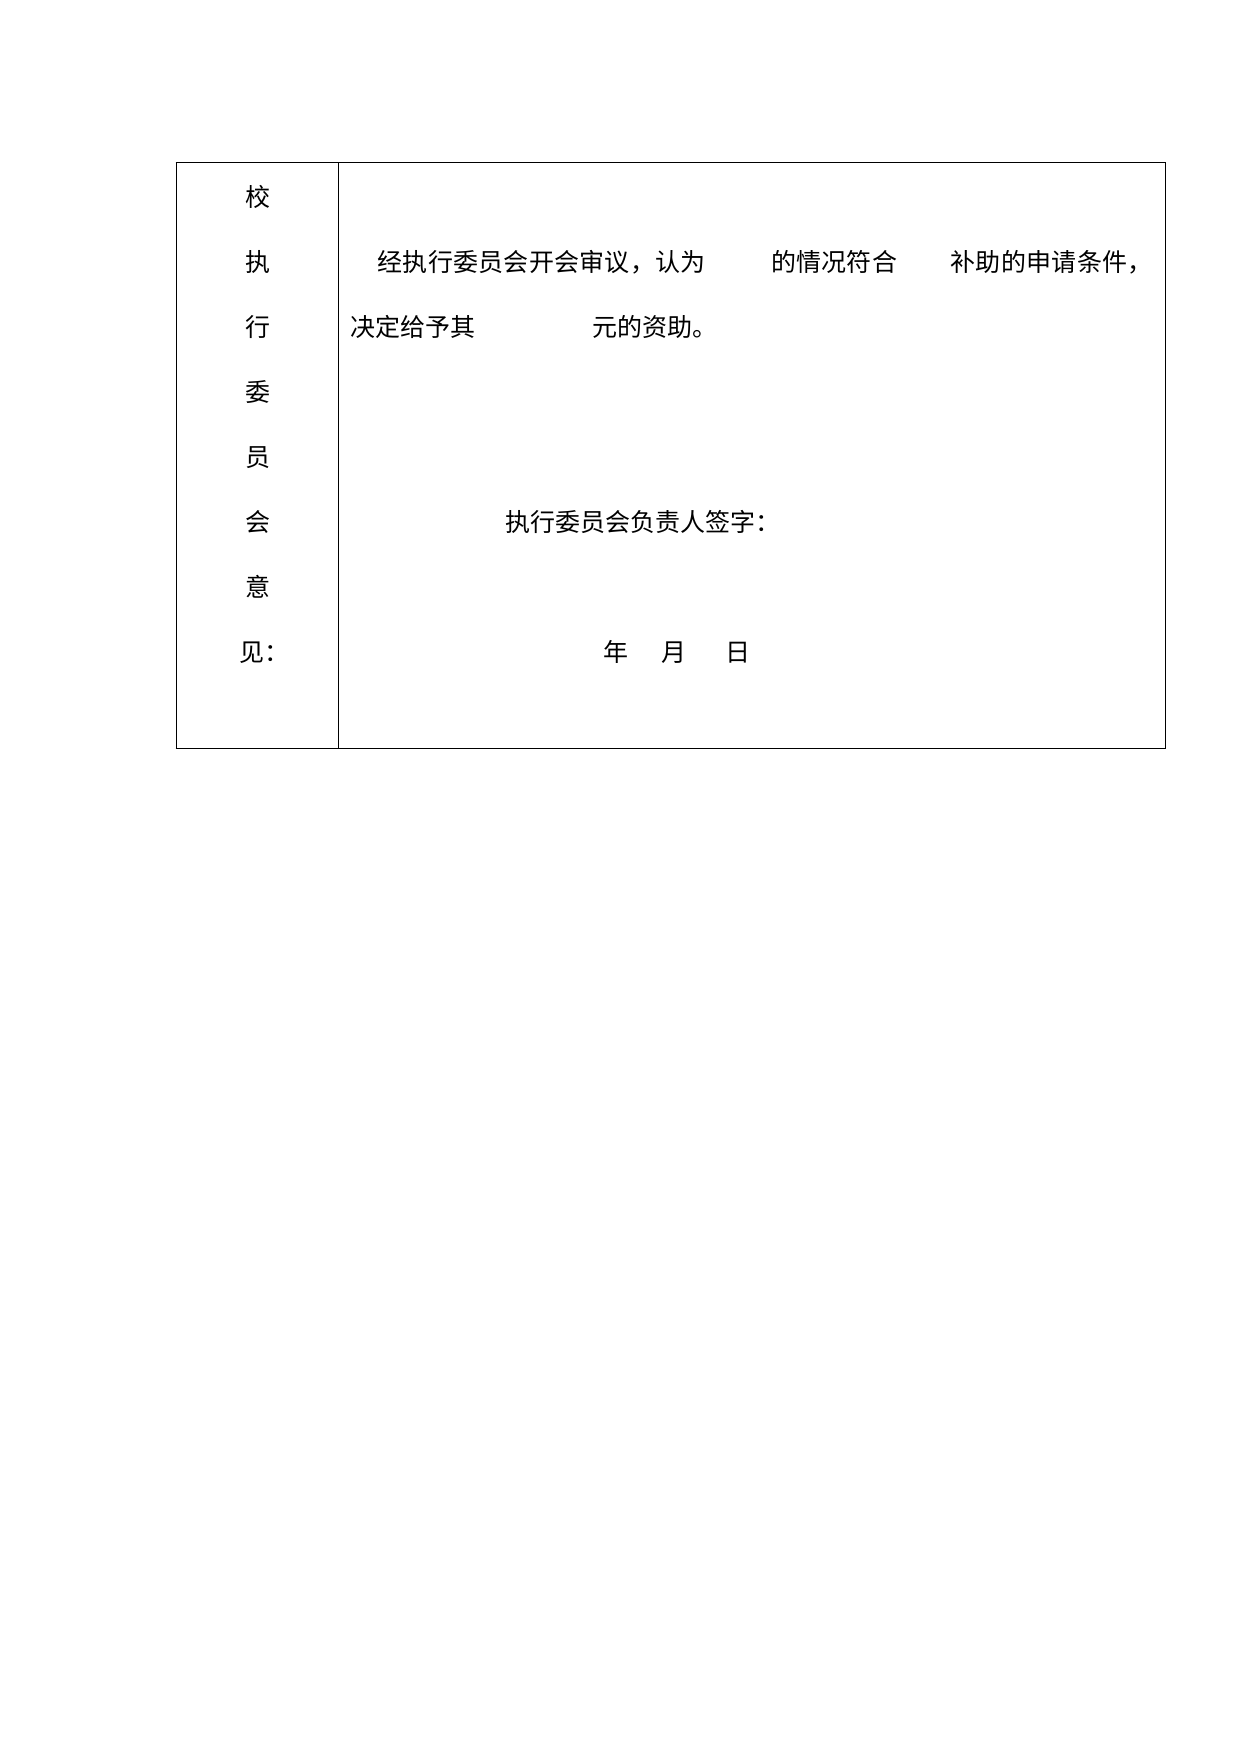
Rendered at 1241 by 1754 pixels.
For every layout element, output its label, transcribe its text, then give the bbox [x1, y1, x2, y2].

table_cell 校 执 行 委 员 会 意 见： [177, 163, 338, 748]
table_cell 经执行委员会开会审议，认为 的情况符合 补助的申请条件，决定给予其 元的资助。 执行委员会负责人签字： 年 月 日 [339, 163, 1165, 748]
